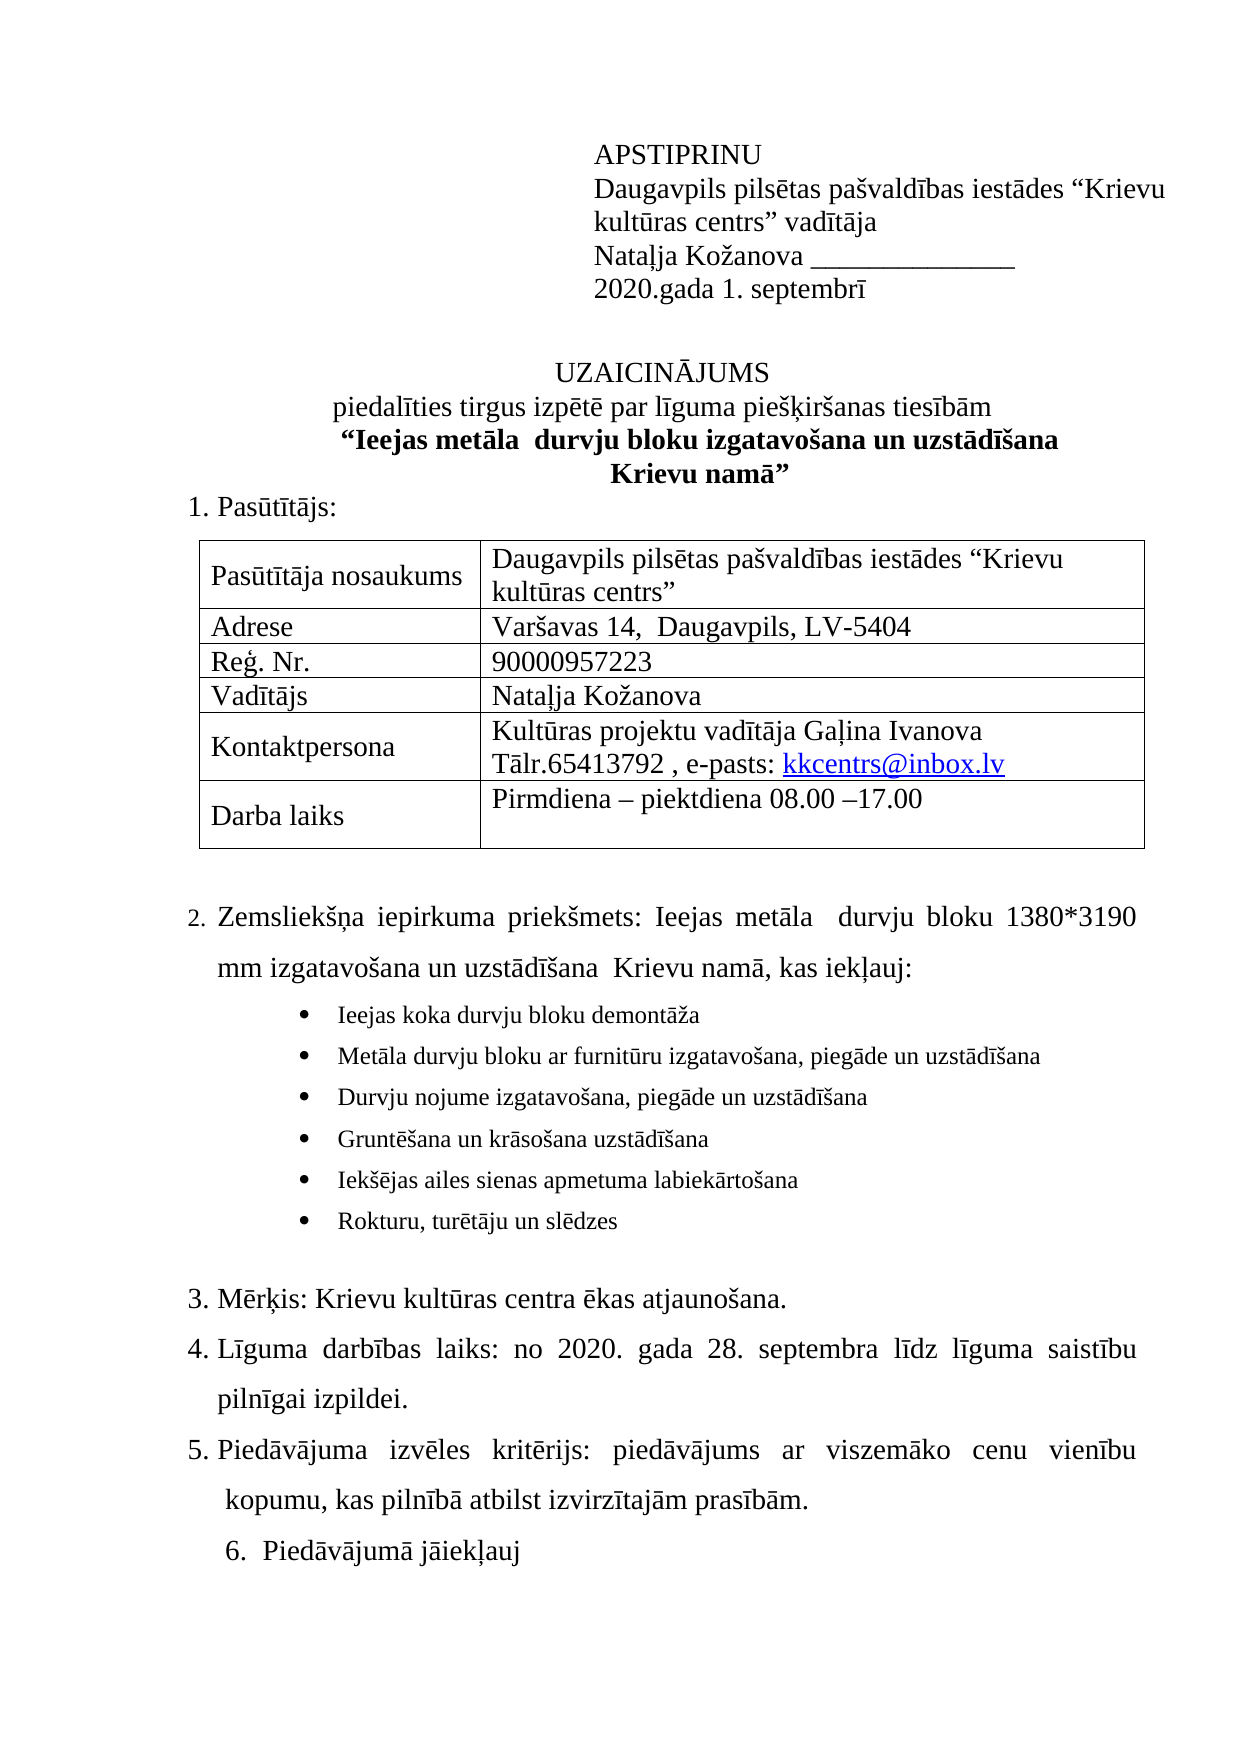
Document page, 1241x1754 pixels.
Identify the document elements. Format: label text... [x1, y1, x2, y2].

list Mērķis: Krievu kultūras centra ēkas atjaunošana. [187, 1281, 1137, 1314]
list Zemsliekšņa iepirkuma priekšmets: Ieejas metāla durvju bloku 1380*3190 mm izgatavošana un uzstādīšana Krievu namā, kas iekļauj: [187, 899, 1137, 983]
list Durvju nojume izgatavošana, piegāde un uzstādīšana [300, 1082, 1137, 1111]
list Rokturu, turētāju un slēdzes [300, 1206, 1137, 1235]
list Piedāvājuma izvēles kritērijs: piedāvājums ar viszemāko cenu vienību kopumu, kas pilnībā atbilst izvirzītajām prasībām. [187, 1432, 1137, 1516]
table_cell Kontaktpersona [200, 713, 480, 780]
list Ieejas koka durvju bloku demontāža [300, 1000, 1137, 1029]
table_header Pasūtītāja nosaukums [200, 541, 480, 608]
list Gruntēšana un krāsošana uzstādīšana [300, 1124, 1137, 1152]
text piedalīties tirgus izpētē par līguma piešķiršanas tiesībām [187, 389, 1137, 422]
table_cell Nataļja Kožanova [481, 678, 1144, 712]
table_cell Adrese [200, 609, 480, 643]
table_cell Daugavpils pilsētas pašvaldības iestādes “Krievu kultūras centrs” vadītāja [582, 171, 1240, 238]
table_cell 90000957223 [481, 644, 1144, 677]
table_cell Nataļja Kožanova ______________ [582, 238, 1240, 272]
table_cell Pirmdiena – piektdiena 08.00 –17.00 [481, 781, 1144, 848]
table_header Daugavpils pilsētas pašvaldības iestādes “Krievu kultūras centrs” [481, 541, 1144, 608]
table_cell Kultūras projektu vadītāja Gaļina Ivanova Tālr.65413792 , e-pasts: kkcentrs@inbox.lv [481, 713, 1144, 780]
list Iekšējas ailes sienas apmetuma labiekārtošana [300, 1165, 1137, 1194]
table_header APSTIPRINU [582, 118, 1106, 171]
table_cell Reģ. Nr. [200, 644, 480, 677]
table_cell Darba laiks [200, 781, 480, 848]
table_cell 2020.gada 1. septembrī [582, 272, 1240, 305]
list Pasūtītājs: [187, 489, 1137, 523]
text UZAICINĀJUMS [187, 355, 1137, 389]
list Līguma darbības laiks: no 2020. gada 28. septembra līdz līguma saistību pilnīgai izpildei. [187, 1331, 1137, 1415]
list Krievu namā” [262, 456, 1137, 489]
table_cell Vadītājs [200, 678, 480, 712]
list Piedāvājumā jāiekļauj [225, 1533, 1137, 1566]
table_cell Varšavas 14, Daugavpils, LV-5404 [481, 609, 1144, 643]
list Metāla durvju bloku ar furnitūru izgatavošana, piegāde un uzstādīšana [300, 1041, 1137, 1070]
list “Ieejas metāla durvju bloku izgatavošana un uzstādīšana [262, 422, 1137, 456]
